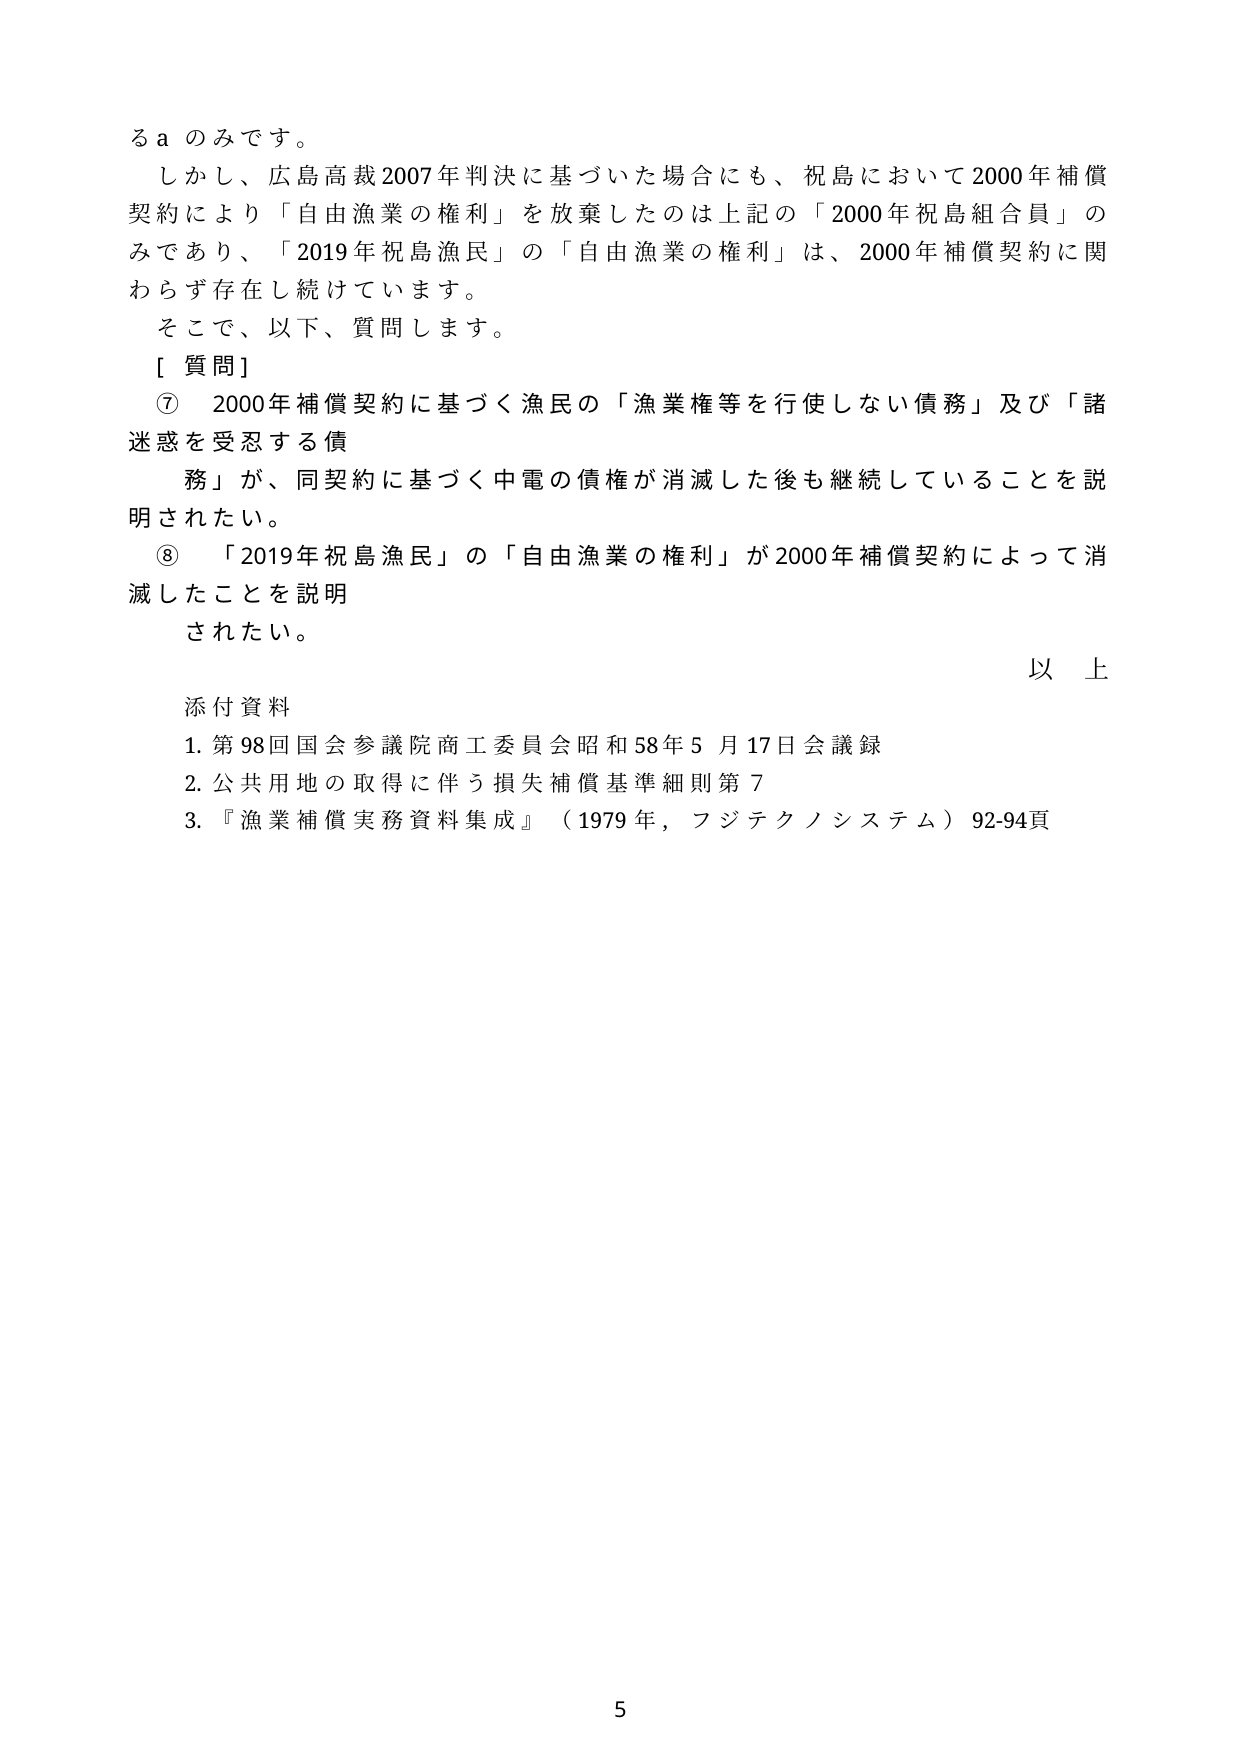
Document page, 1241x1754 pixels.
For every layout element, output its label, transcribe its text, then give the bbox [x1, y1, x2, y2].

text 添付資料 [128, 687, 1112, 725]
text ⑧ 「2019年祝島漁民」の「自由漁業の権利」が2000年補償契約によって消滅したことを説明 [128, 535, 1112, 611]
text 1. 第98回国会参議院商工委員会昭和58年5月17日会議録 [128, 725, 1112, 763]
text 2. 公共用地の取得に伴う損失補償基準細則第７ [128, 763, 1112, 801]
text しかし、広島高裁2007年判決に基づいた場合にも、祝島において2000年補償契約により「自由漁業の権利」を放棄したのは上記の「2000年祝島組合員」のみであり、「2019年祝島漁民」の「自由漁業の権利」は、2000年補償契約に関わらず存在し続けています。 [128, 156, 1112, 308]
text そこで、以下、質問します。 [128, 308, 1112, 346]
text 3. 『漁業補償実務資料集成』（1979年,フジテクノシステム）92-94頁 [128, 801, 1112, 838]
text 務」が、同契約に基づく中電の債権が消滅した後も継続していることを説明されたい。 [128, 459, 1112, 535]
text 以 上 [128, 649, 1112, 687]
text ⑦ 2000年補償契約に基づく漁民の「漁業権等を行使しない債務」及び「諸迷惑を受忍する債 [128, 383, 1112, 459]
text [128, 118, 1112, 156]
text [質問] [128, 346, 1112, 383]
text されたい。 [128, 611, 1112, 649]
